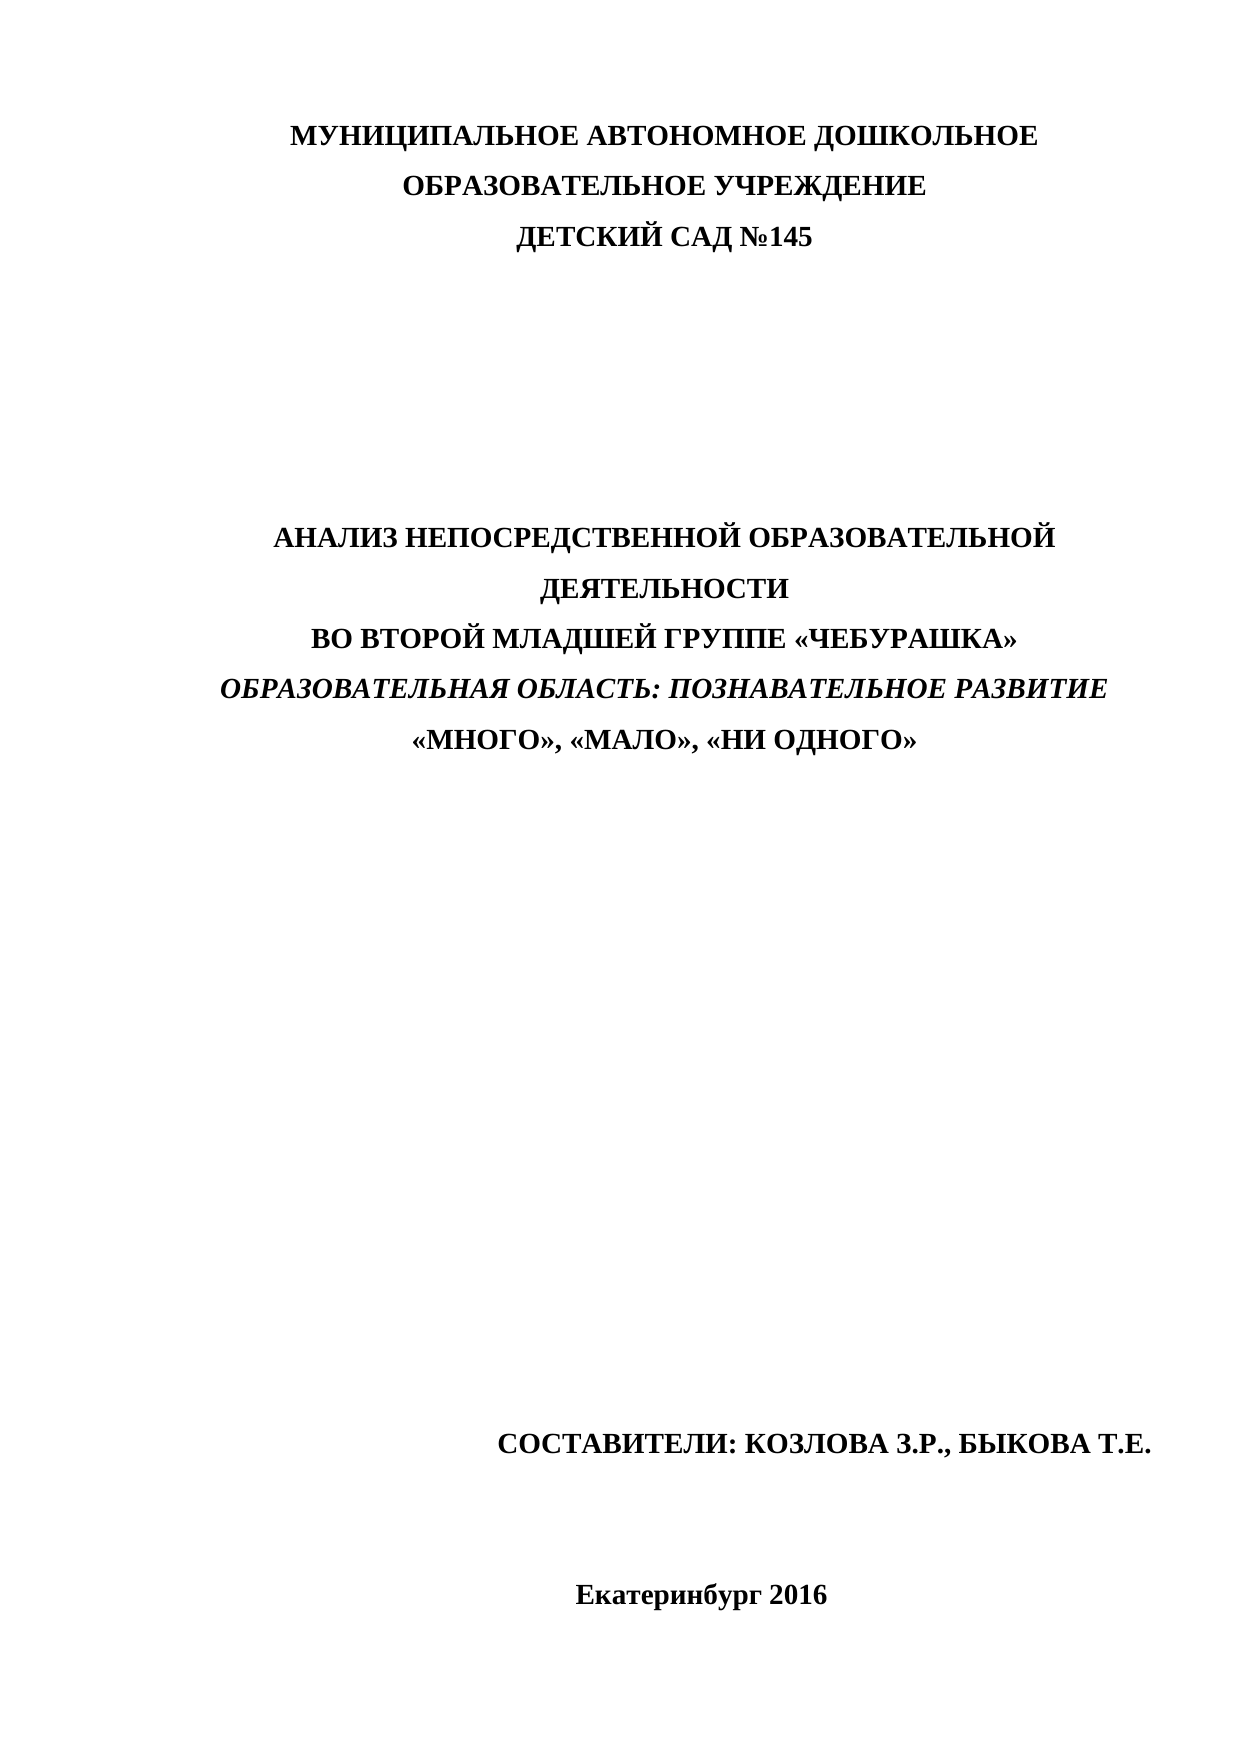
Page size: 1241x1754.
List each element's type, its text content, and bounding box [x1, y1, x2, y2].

text Составители: кОЗЛОВА з.Р., Быкова Т.Е. [177, 1426, 1152, 1460]
text во ВТОРОЙ МЛАДШЕЙ ГРУППЕ «ЧЕБУРАШКА» [177, 621, 1152, 655]
text ОБРАЗОВАТЕЛЬНАЯ ОБЛАСТЬ: ПОЗНАВАТЕЛЬНОЕ РАЗВИТИЕ [177, 672, 1152, 705]
text детский сад №145 [177, 219, 1152, 252]
text Екатеринбург 2016 [177, 1577, 1152, 1611]
text Муниципальное автономное дошкольное образовательное учреждение [177, 118, 1152, 202]
text Анализ непосредственной образовательной деятельности [177, 521, 1152, 604]
text «МНОГО», «МАЛО», «НИ ОДНОГО» [177, 722, 1152, 755]
